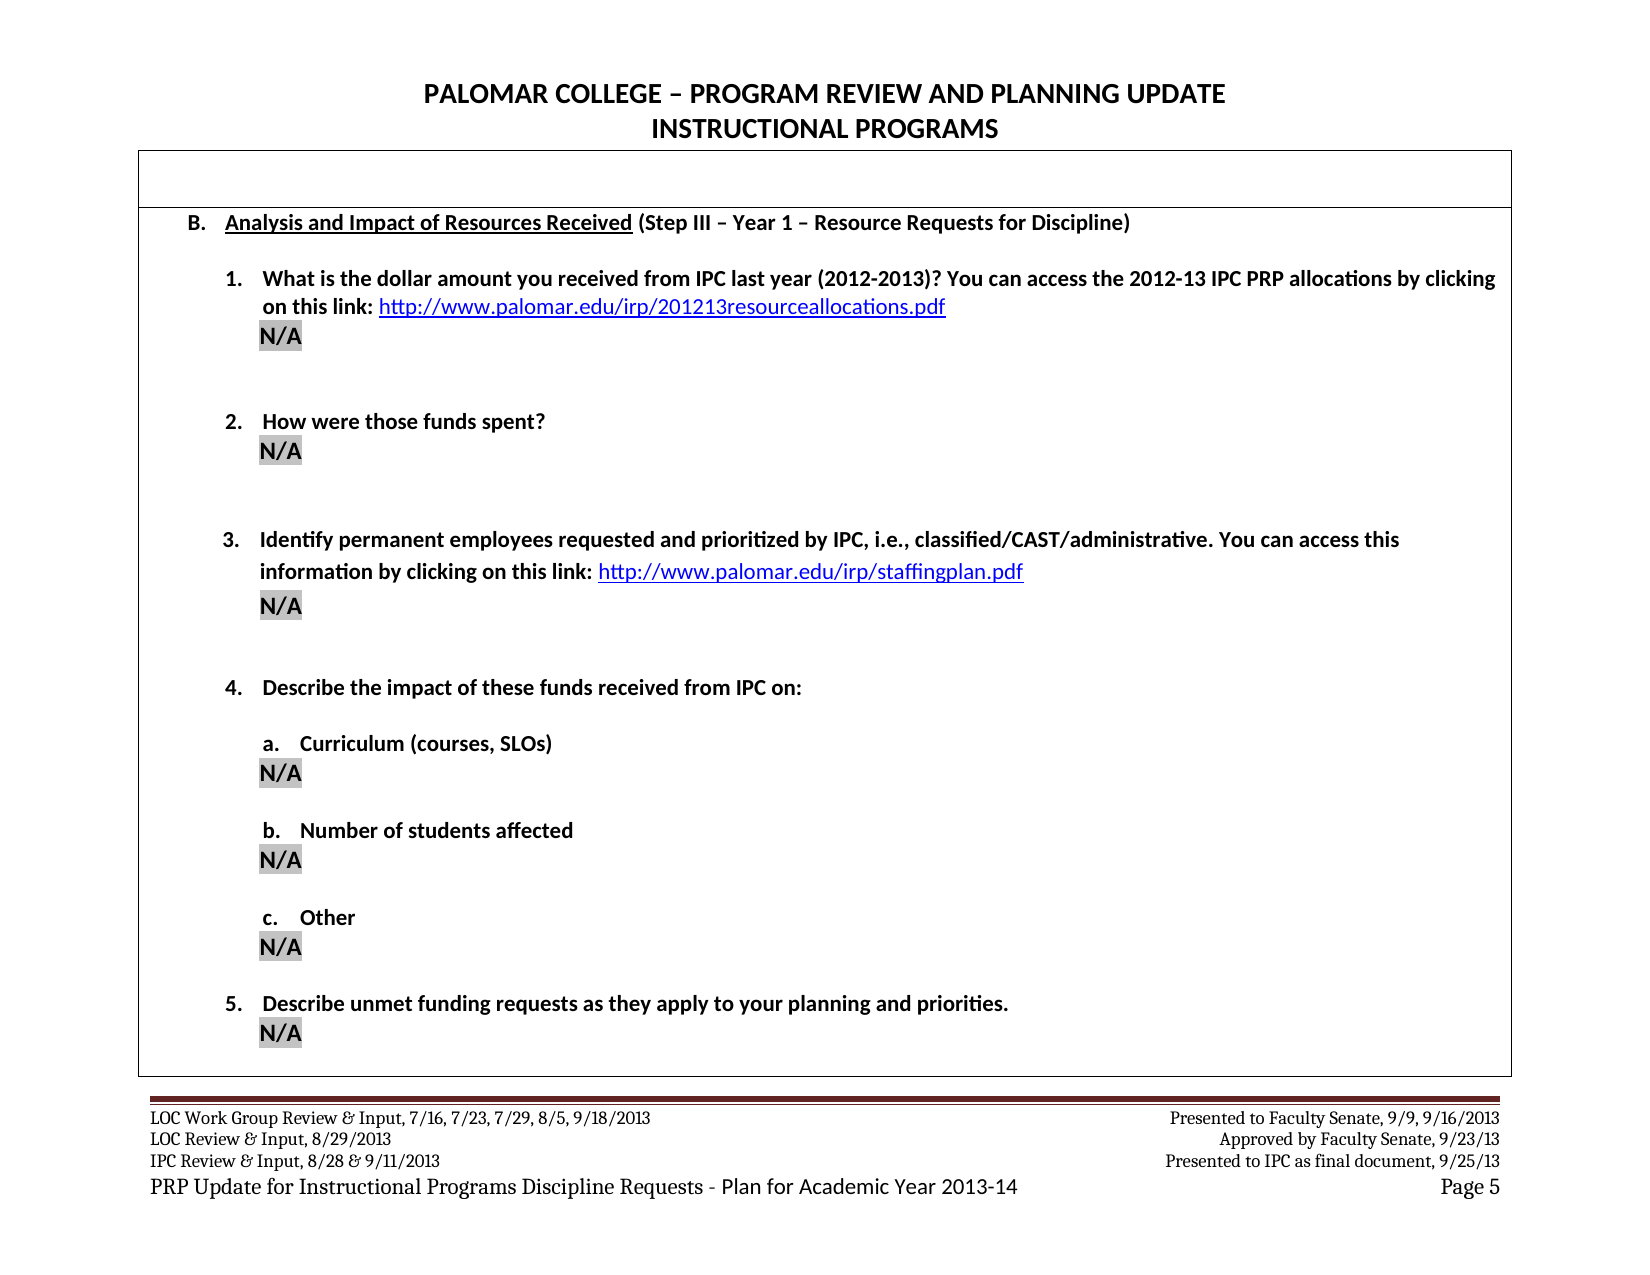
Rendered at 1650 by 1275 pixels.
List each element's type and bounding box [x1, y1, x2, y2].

table_header [139, 151, 1511, 207]
table_cell [139, 208, 1511, 1076]
